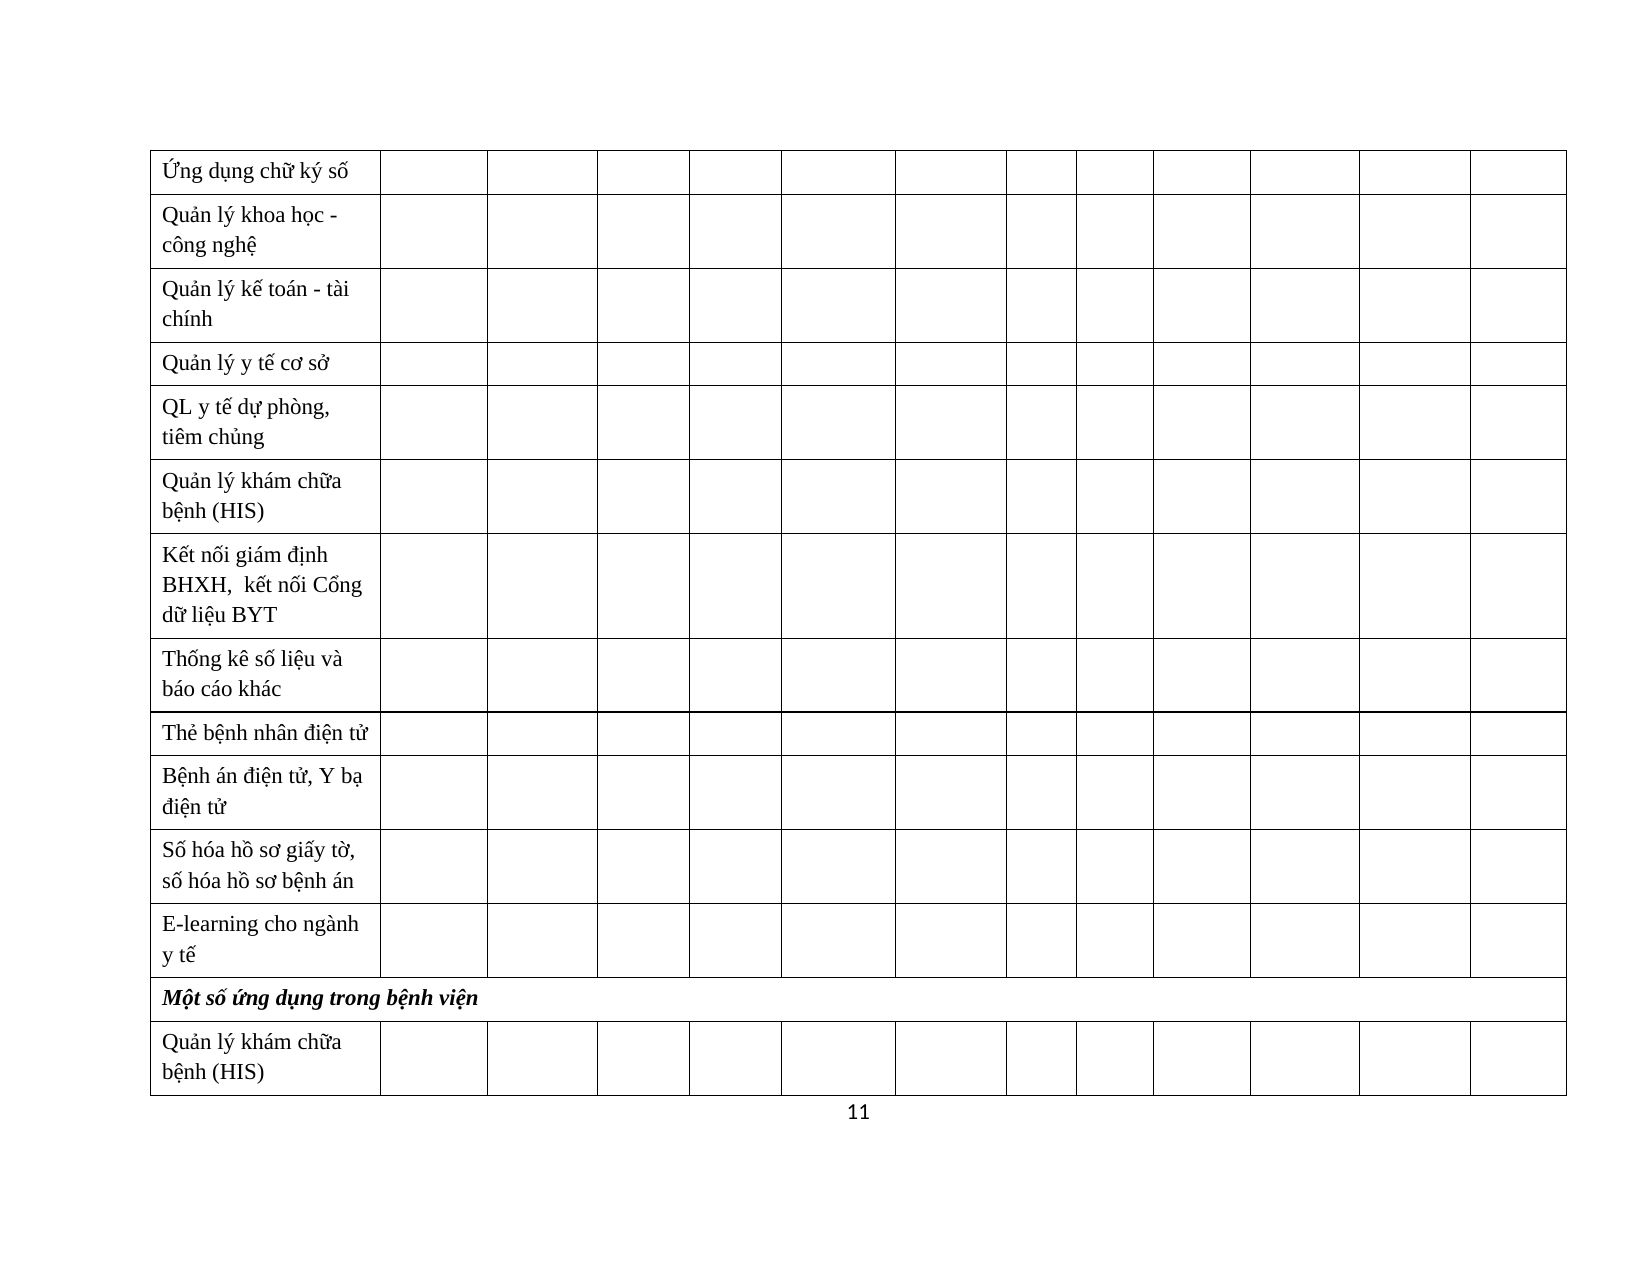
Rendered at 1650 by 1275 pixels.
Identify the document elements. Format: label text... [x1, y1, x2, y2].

table_cell [598, 151, 689, 194]
table_cell [690, 269, 781, 342]
table_cell [782, 639, 895, 711]
table_cell [690, 756, 781, 829]
table_cell [1360, 386, 1470, 459]
table_cell [690, 639, 781, 711]
table_cell [690, 904, 781, 977]
table_cell [1007, 269, 1076, 342]
table_cell [896, 386, 1006, 459]
table_cell [598, 534, 689, 637]
table_cell [1007, 386, 1076, 459]
table_cell [1077, 534, 1153, 637]
table_cell [690, 460, 781, 533]
table_cell [1007, 830, 1076, 903]
table_cell [1077, 195, 1153, 268]
table_cell [598, 386, 689, 459]
table_cell [1007, 756, 1076, 829]
table_cell [1154, 534, 1250, 637]
table_cell [381, 830, 487, 903]
table_cell [1251, 1022, 1359, 1095]
table_cell [1471, 343, 1566, 385]
table_cell [782, 343, 895, 385]
table_cell [896, 460, 1006, 533]
table_cell [896, 713, 1006, 755]
table_cell [896, 534, 1006, 637]
table_cell Bệnh án điện tử, Y bạ điện tử [151, 756, 380, 829]
table_cell [896, 151, 1006, 194]
table_cell [1471, 386, 1566, 459]
table_cell [488, 195, 597, 268]
table_cell [1471, 460, 1566, 533]
table_cell [1154, 460, 1250, 533]
table_cell [1077, 713, 1153, 755]
table_cell [690, 830, 781, 903]
table_cell [488, 639, 597, 711]
table_cell [1251, 386, 1359, 459]
table_cell [1154, 151, 1250, 194]
table_cell [598, 269, 689, 342]
table_cell [1007, 1022, 1076, 1095]
table_cell Một số ứng dụng trong bệnh viện [151, 978, 1566, 1021]
table_cell [1077, 386, 1153, 459]
table_cell [1471, 1022, 1566, 1095]
table_cell [598, 639, 689, 711]
table_cell [1471, 756, 1566, 829]
table_cell [690, 713, 781, 755]
table_cell [1471, 639, 1566, 711]
table_cell Số hóa hồ sơ giấy tờ, số hóa hồ sơ bệnh án [151, 830, 380, 903]
table_cell [381, 1022, 487, 1095]
table_cell [1154, 639, 1250, 711]
table_cell [488, 460, 597, 533]
table_cell [1360, 756, 1470, 829]
table_cell Quản lý khám chữa bệnh (HIS) [151, 1022, 380, 1095]
table_cell [1007, 195, 1076, 268]
table_cell [1007, 151, 1076, 194]
table_cell [381, 343, 487, 385]
table_cell [1251, 830, 1359, 903]
table_cell [381, 756, 487, 829]
table_cell [1471, 269, 1566, 342]
table_cell [1360, 151, 1470, 194]
table_cell [896, 195, 1006, 268]
table_cell [1154, 195, 1250, 268]
table_cell [598, 830, 689, 903]
table_cell [381, 269, 487, 342]
table_cell [782, 534, 895, 637]
table_cell [598, 195, 689, 268]
table_cell [896, 1022, 1006, 1095]
table_cell [1251, 756, 1359, 829]
table_cell Quản lý khám chữa bệnh (HIS) [151, 460, 380, 533]
table_cell [1360, 830, 1470, 903]
table_cell [690, 1022, 781, 1095]
table_cell [1251, 195, 1359, 268]
table_cell [381, 639, 487, 711]
table_cell [1471, 830, 1566, 903]
table_cell [488, 1022, 597, 1095]
table_cell [1251, 343, 1359, 385]
table_cell [1471, 534, 1566, 637]
table_cell [1360, 639, 1470, 711]
table_cell [1471, 713, 1566, 755]
table_cell [1360, 269, 1470, 342]
table_cell [782, 756, 895, 829]
table_cell [1154, 343, 1250, 385]
table_cell [1251, 269, 1359, 342]
table_cell [598, 904, 689, 977]
table_cell [381, 460, 487, 533]
table_cell [488, 151, 597, 194]
table_cell [381, 713, 487, 755]
table_cell [1154, 269, 1250, 342]
table_cell [1251, 534, 1359, 637]
table_cell [1077, 830, 1153, 903]
table_cell [1471, 904, 1566, 977]
table_cell [782, 830, 895, 903]
table_cell Thẻ bệnh nhân điện tử [151, 713, 380, 755]
table_cell [598, 713, 689, 755]
table_cell [690, 151, 781, 194]
table_cell [1360, 1022, 1470, 1095]
table_cell [598, 756, 689, 829]
table_cell [488, 904, 597, 977]
table_cell [381, 904, 487, 977]
table_cell [1154, 756, 1250, 829]
table_cell [1077, 460, 1153, 533]
table_cell [1251, 639, 1359, 711]
table_cell [1007, 713, 1076, 755]
table_cell [1007, 534, 1076, 637]
table_cell [1077, 1022, 1153, 1095]
table_cell [381, 534, 487, 637]
table_cell [1251, 904, 1359, 977]
table_cell [896, 830, 1006, 903]
table_cell [1360, 460, 1470, 533]
table_cell [488, 386, 597, 459]
table_cell [1077, 756, 1153, 829]
table_cell [1007, 343, 1076, 385]
table_cell [896, 343, 1006, 385]
table_cell [381, 151, 487, 194]
table_cell [488, 534, 597, 637]
table_cell [1007, 639, 1076, 711]
table_cell [1360, 534, 1470, 637]
table_cell [381, 195, 487, 268]
table_cell [1251, 713, 1359, 755]
table_cell [1007, 904, 1076, 977]
table_cell [690, 195, 781, 268]
table_cell [1077, 904, 1153, 977]
table_cell [1471, 151, 1566, 194]
table_cell [1154, 904, 1250, 977]
table_cell [1360, 343, 1470, 385]
table_cell [782, 195, 895, 268]
table_cell [690, 386, 781, 459]
table_cell [782, 386, 895, 459]
table_cell [598, 460, 689, 533]
table_cell [488, 713, 597, 755]
table_cell [896, 269, 1006, 342]
table_cell [1007, 460, 1076, 533]
table_cell [1154, 1022, 1250, 1095]
table_cell [381, 386, 487, 459]
table_cell Ứng dụng chữ ký số [151, 151, 380, 194]
table_cell [782, 1022, 895, 1095]
table_cell [782, 151, 895, 194]
table_cell [1471, 195, 1566, 268]
table_cell [598, 343, 689, 385]
table_cell [1251, 151, 1359, 194]
table_cell [1154, 713, 1250, 755]
table_cell [690, 343, 781, 385]
table_cell [896, 639, 1006, 711]
table_cell E-learning cho ngành y tế [151, 904, 380, 977]
table_cell [1077, 151, 1153, 194]
table_cell Quản lý y tế cơ sở [151, 343, 380, 385]
table_cell [782, 904, 895, 977]
table_cell [1077, 639, 1153, 711]
table_cell Quản lý khoa học - công nghệ [151, 195, 380, 268]
table_cell QL y tế dự phòng, tiêm chủng [151, 386, 380, 459]
table_cell [488, 830, 597, 903]
table_cell [1154, 830, 1250, 903]
table_cell [1077, 269, 1153, 342]
table_cell [1360, 195, 1470, 268]
table_cell [488, 343, 597, 385]
table_cell Thống kê số liệu và báo cáo khác [151, 639, 380, 711]
table_cell Quản lý kế toán - tài chính [151, 269, 380, 342]
table_cell [1154, 386, 1250, 459]
table_cell [896, 756, 1006, 829]
table_cell [488, 756, 597, 829]
table_cell [782, 269, 895, 342]
table_cell [598, 1022, 689, 1095]
table_cell [1251, 460, 1359, 533]
table_cell [896, 904, 1006, 977]
table_cell [488, 269, 597, 342]
table_cell [690, 534, 781, 637]
table_cell [782, 713, 895, 755]
table_cell Kết nối giám định BHXH, kết nối Cổng dữ liệu BYT [151, 534, 380, 637]
table_cell [782, 460, 895, 533]
table_cell [1077, 343, 1153, 385]
table_cell [1360, 904, 1470, 977]
table_cell [1360, 713, 1470, 755]
